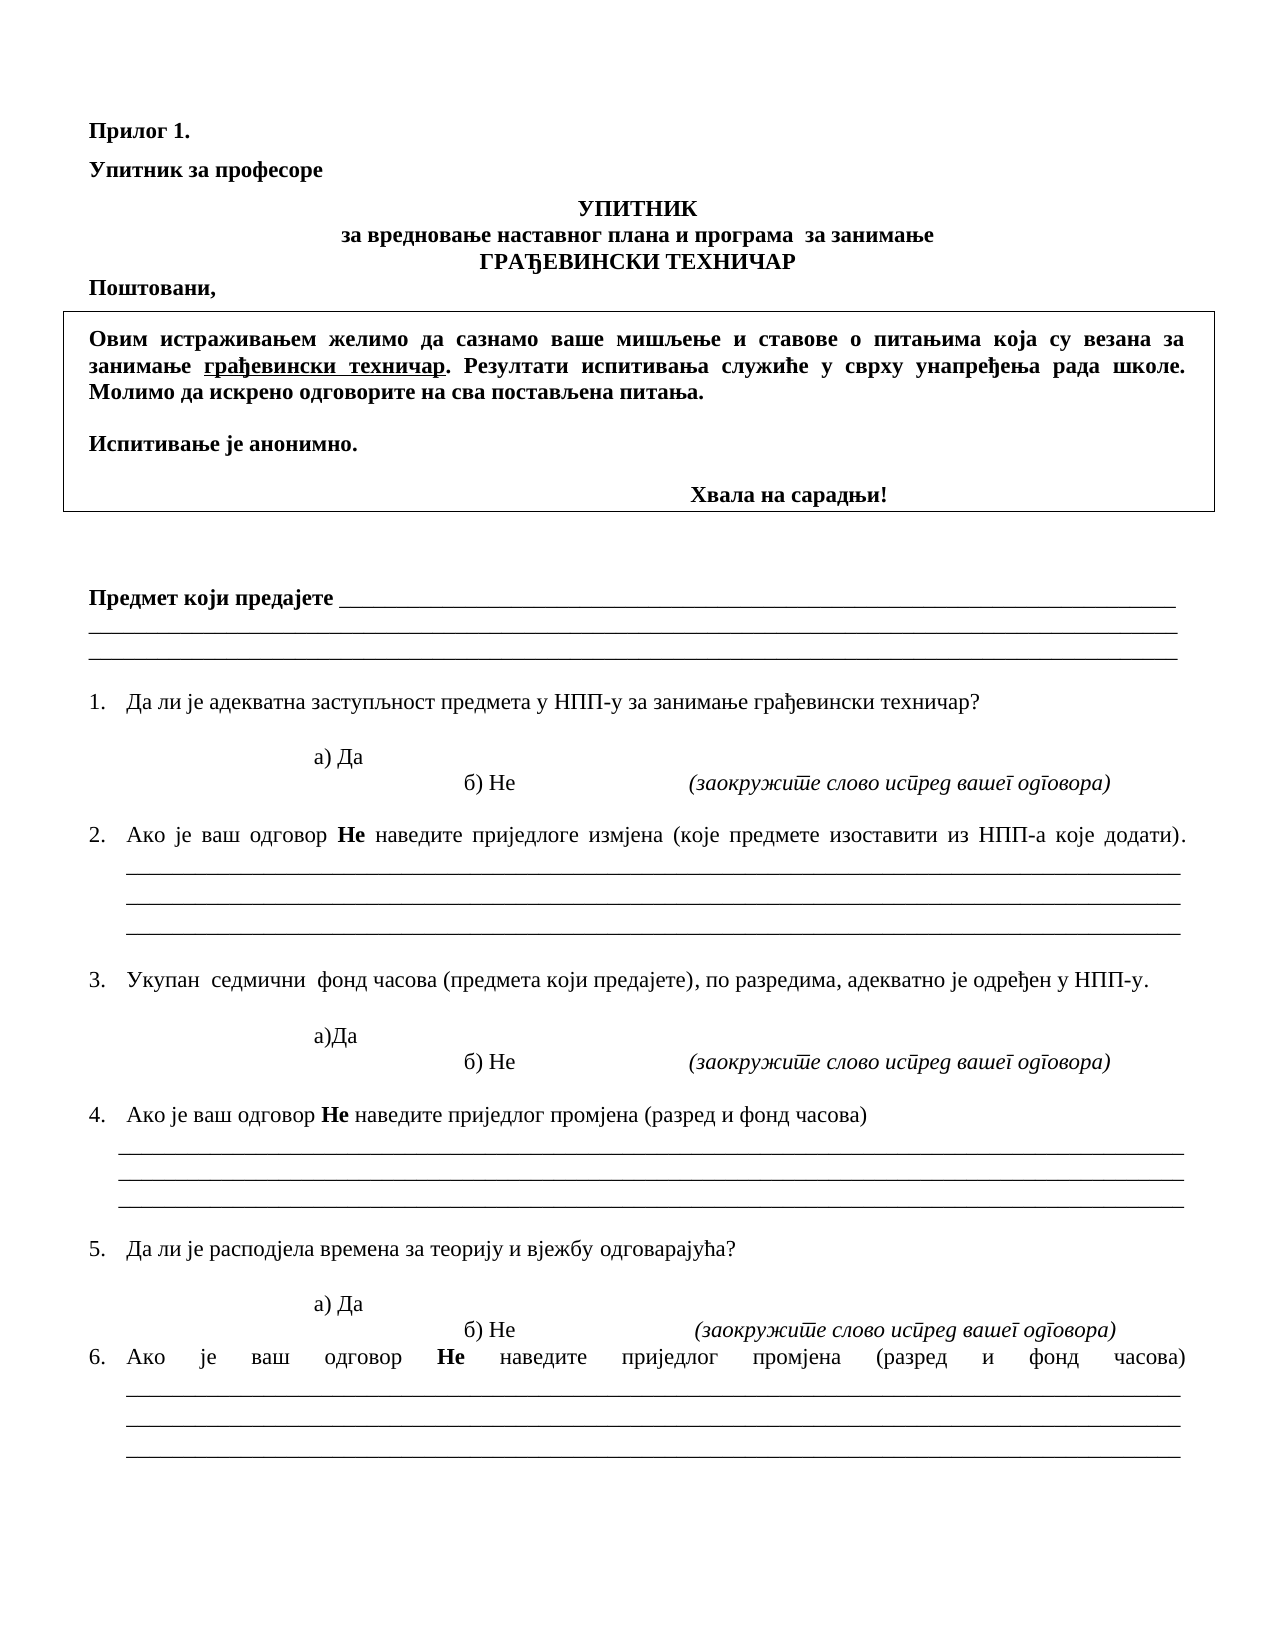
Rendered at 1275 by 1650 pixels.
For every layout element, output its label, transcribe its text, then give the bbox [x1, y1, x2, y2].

list Ако је ваш одговор Не наведите приједлоге измјена (које предмете изоставити из НПП-а које додати). ____________________________________________________________________________________________________________________________________________________________________________________________________________________________________________________________________________________ [89, 821, 1186, 938]
list Укупан седмични фонд часова (предмета који предајете), по разредима, адекватно је одређен у НПП-у. [89, 966, 1186, 993]
text _______________________________________________________________________________________________________________________________________________________________________________________________________________________________________________________________________________________ [118, 1131, 1186, 1210]
text б) Не (заокружите слово испред вашег одговора) [389, 769, 1186, 796]
text ГРАЂЕВИНСКИ ТЕХНИЧАР [89, 248, 1186, 274]
text б) Не (заокружите слово испред вашег одговора) [389, 1048, 1186, 1074]
text а) Да [239, 1290, 1186, 1317]
text Предмет који предајете _________________________________________________________________________ ______________________________________________________________________________________________________________________________________________________________________________________________ [89, 584, 1186, 663]
text Прилог 1. [89, 117, 1186, 144]
text за вредновање наставног плана и програма за занимање [89, 221, 1186, 248]
list Да ли је расподјела времена за теорију и вјежбу одговарајућа? [89, 1235, 1186, 1261]
text Поштовани, [89, 274, 1186, 301]
text Испитивање је анонимно. [89, 429, 1186, 456]
text Овим истраживањем желимо да сазнамо ваше мишљење и ставове о питањима која су везана за занимање грађевински техничар. Резултати испитивања служиће у сврху унапређења рада школе. Молимо да искрено одговорите на сва постављена питања. [89, 326, 1186, 404]
text УПИTНИК [89, 195, 1186, 221]
list Ако је ваш одговор Не наведите приједлог промјена (разред и фонд часова) [89, 1101, 1186, 1127]
text Хвала на сарадњи! [89, 481, 1186, 507]
list Да ли је адекватна заступљност предмета у НПП-у за занимање грађевински техничар? [89, 688, 1186, 714]
list Ако је ваш одговор Не наведите приједлог промјена (разред и фонд часова) ____________________________________________________________________________________________________________________________________________________________________________________________________________________________________________________________________________________ [89, 1343, 1186, 1460]
text б) Не (заокружите слово испред вашег одговора) [389, 1317, 1186, 1343]
text Упитник за професоре [89, 156, 1186, 183]
text а)Да [239, 1022, 1186, 1048]
text а) Да [239, 743, 1186, 769]
